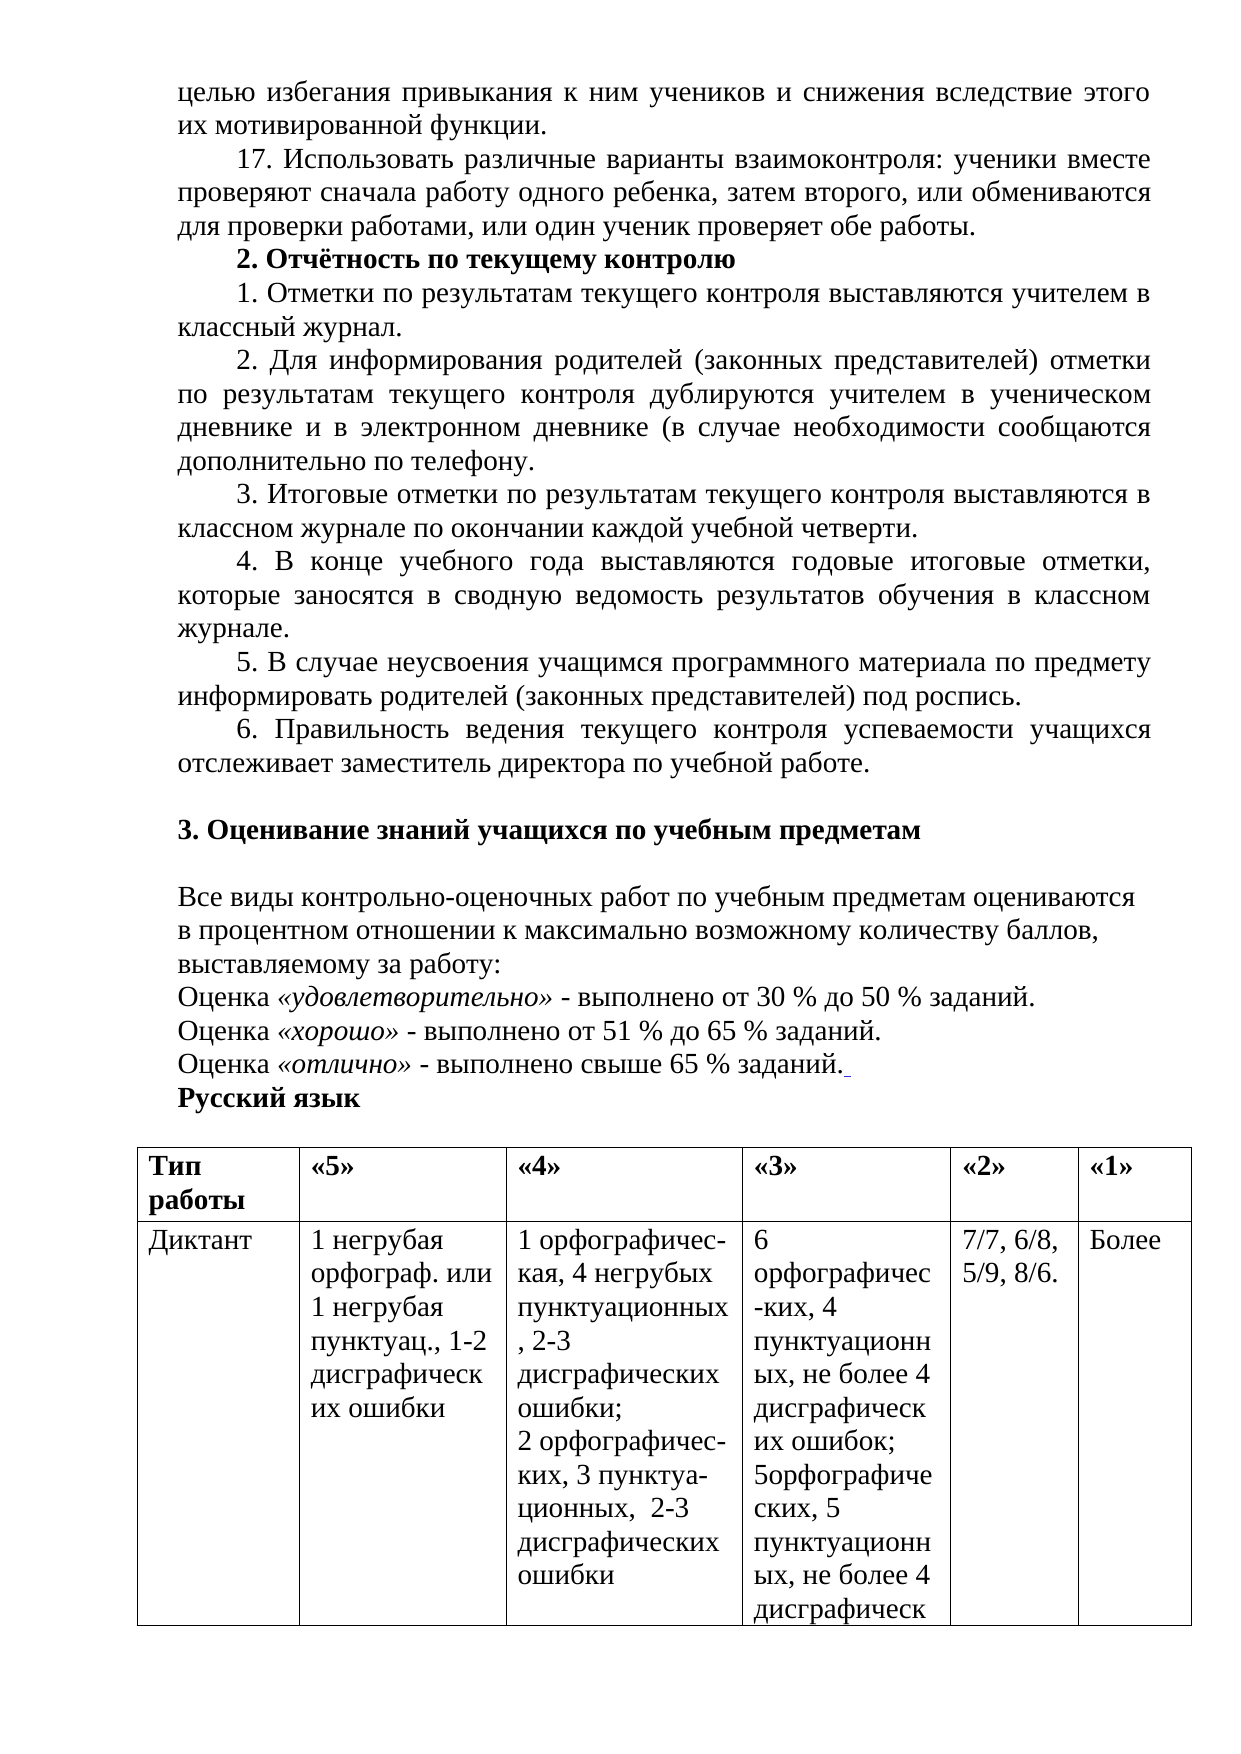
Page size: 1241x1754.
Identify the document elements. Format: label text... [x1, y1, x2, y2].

table_header «1» [1079, 1148, 1191, 1221]
table_header «3» [743, 1148, 950, 1221]
text 5. В случае неусвоения учащимся программного материала по предмету информировать родителей (законных представителей) под роспись. [177, 644, 1152, 711]
text Русский язык [177, 1080, 1152, 1114]
text Оценка «удовлетворительно» - выполнено от 30 % до 50 % заданий. [177, 979, 1152, 1013]
table_cell Более [1079, 1222, 1191, 1624]
table_cell 7/7, 6/8, 5/9, 8/6. [951, 1222, 1078, 1624]
text 3. Итоговые отметки по результатам текущего контроля выставляются в классном журнале по окончании каждой учебной четверти. [177, 476, 1152, 543]
text 17. Использовать различные варианты взаимоконтроля: ученики вместе проверяют сначала работу одного ребенка, затем второго, или обмениваются для проверки работами, или один ученик проверяет обе работы. [177, 141, 1152, 242]
text Все виды контрольно-оценочных работ по учебным предметам оцениваются в процентном отношении к максимально возможному количеству баллов, выставляемому за работу: [177, 879, 1152, 979]
text 1. Отметки по результатам текущего контроля выставляются учителем в классный журнал. [177, 275, 1152, 342]
table_header «2» [951, 1148, 1078, 1221]
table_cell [300, 1222, 506, 1624]
text Оценка «хорошо» - выполнено от 51 % до 65 % заданий. [177, 1013, 1152, 1047]
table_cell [743, 1222, 950, 1624]
text 3. Оценивание знаний учащихся по учебным предметам [177, 812, 1152, 845]
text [177, 74, 1152, 141]
table_header Тип работы [138, 1148, 299, 1221]
table_header «4» [507, 1148, 742, 1221]
table_header «5» [300, 1148, 506, 1221]
text 2. Для информирования родителей (законных представителей) отметки по результатам текущего контроля дублируются учителем в ученическом дневнике и в электронном дневнике (в случае необходимости сообщаются дополнительно по телефону. [177, 342, 1152, 476]
text 6. Правильность ведения текущего контроля успеваемости учащихся отслеживает заместитель директора по учебной работе. [177, 711, 1152, 778]
text 4. В конце учебного года выставляются годовые итоговые отметки, которые заносятся в сводную ведомость результатов обучения в классном журнале. [177, 543, 1152, 644]
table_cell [507, 1222, 742, 1624]
text Оценка «отлично» - выполнено свыше 65 % заданий. [177, 1047, 1152, 1080]
table_cell Диктант [138, 1222, 299, 1624]
text 2. Отчётность по текущему контролю [177, 242, 1152, 275]
